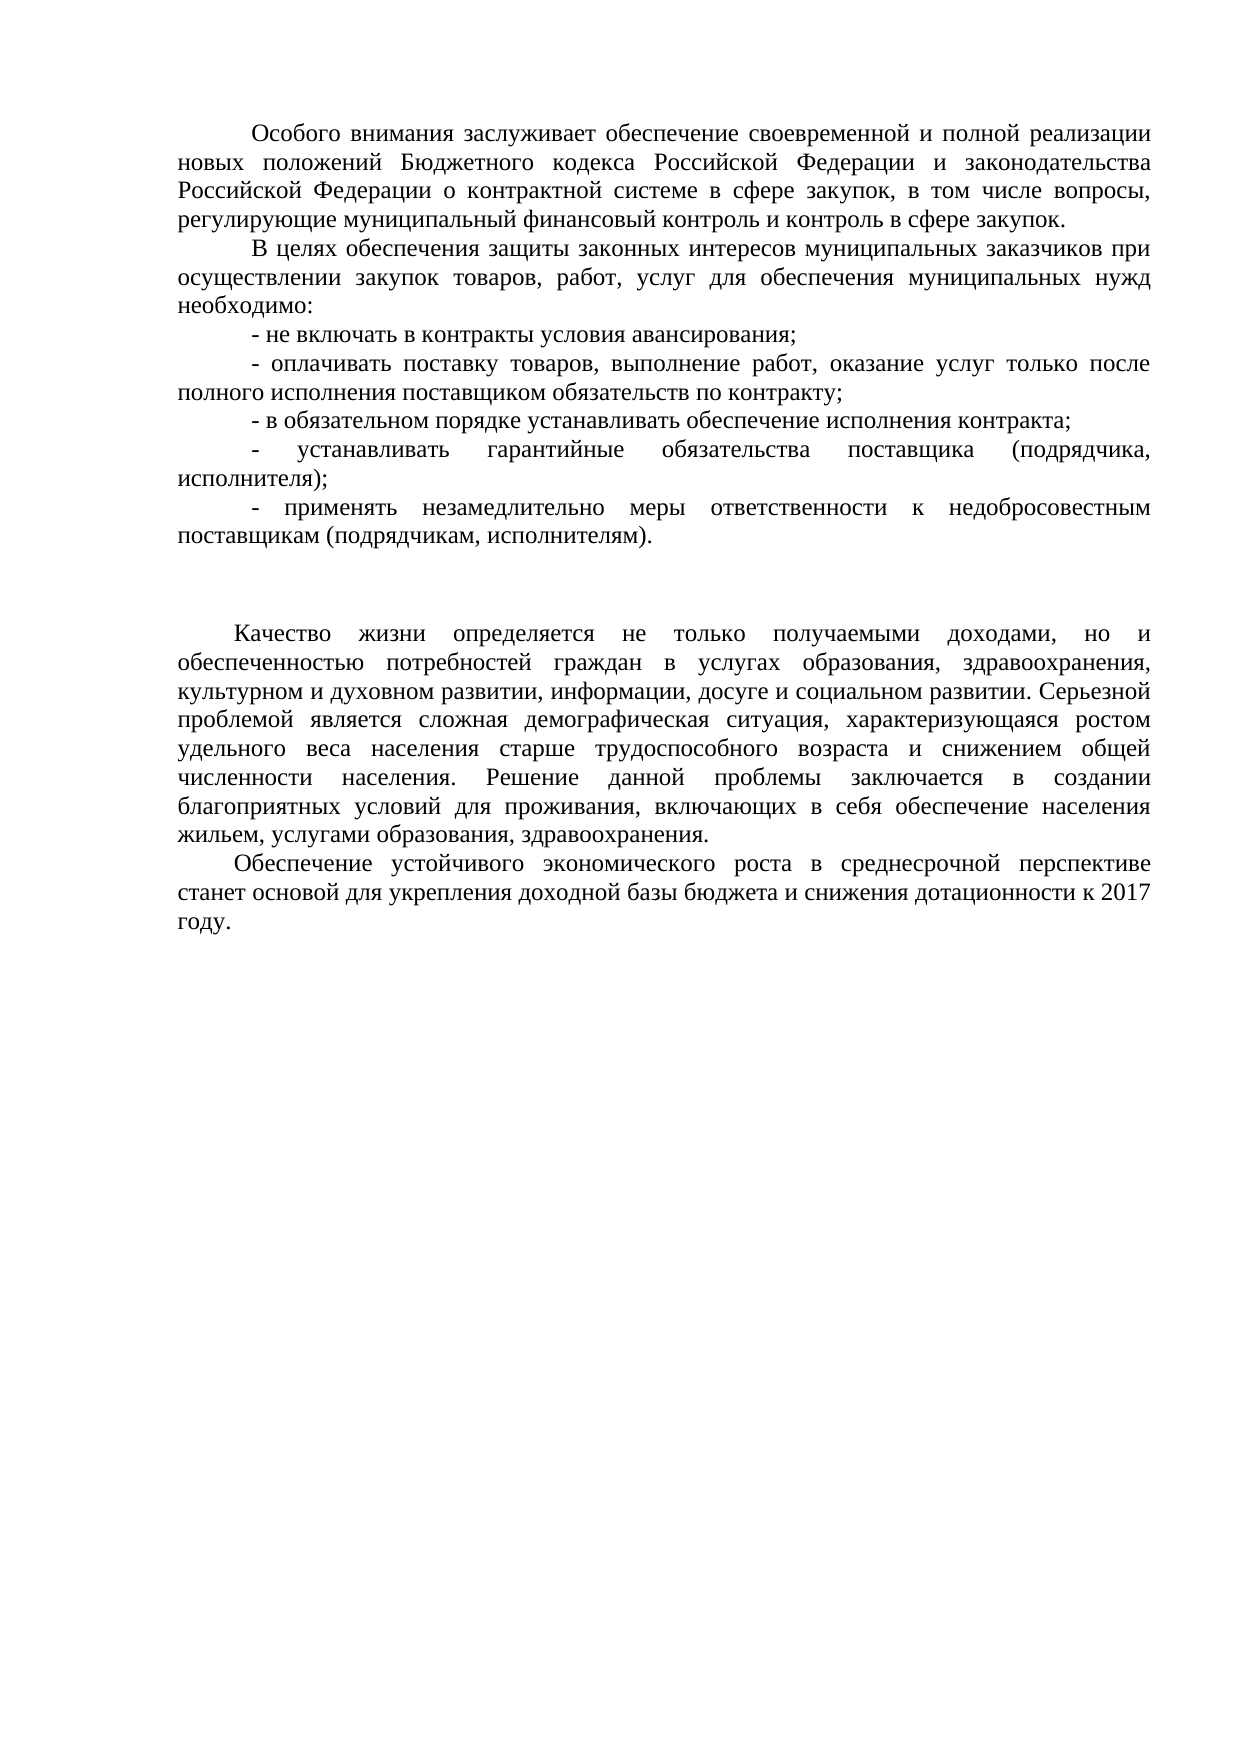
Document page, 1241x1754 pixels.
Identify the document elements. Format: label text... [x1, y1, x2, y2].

text - применять незамедлительно меры ответственности к недобросовестным поставщикам (подрядчикам, исполнителям). [177, 492, 1152, 549]
text - в обязательном порядке устанавливать обеспечение исполнения контракта; [177, 406, 1152, 434]
text Обеспечение устойчивого экономического роста в среднесрочной перспективе станет основой для укрепления доходной базы бюджета и снижения дотационности к 2017 году. [177, 848, 1152, 934]
text - устанавливать гарантийные обязательства поставщика (подрядчика, исполнителя); [177, 434, 1152, 492]
text - не включать в контракты условия авансирования; [177, 319, 1152, 348]
text Качество жизни определяется не только получаемыми доходами, но и обеспеченностью потребностей граждан в услугах образования, здравоохранения, культурном и духовном развитии, информации, досуге и социальном развитии. Серьезной проблемой является сложная демографическая ситуация, характеризующаяся ростом удельного веса населения старше трудоспособного возраста и снижением общей численности населения. Решение данной проблемы заключается в создании благоприятных условий для проживания, включающих в себя обеспечение населения жильем, услугами образования, здравоохранения. [177, 618, 1152, 848]
text - оплачивать поставку товаров, выполнение работ, оказание услуг только после полного исполнения поставщиком обязательств по контракту; [177, 348, 1152, 406]
text Особого внимания заслуживает обеспечение своевременной и полной реализации новых положений Бюджетного кодекса Российской Федерации и законодательства Российской Федерации о контрактной системе в сфере закупок, в том числе вопросы, регулирующие муниципальный финансовый контроль и контроль в сфере закупок. [177, 118, 1152, 233]
text В целях обеспечения защиты законных интересов муниципальных заказчиков при осуществлении закупок товаров, работ, услуг для обеспечения муниципальных нужд необходимо: [177, 233, 1152, 319]
